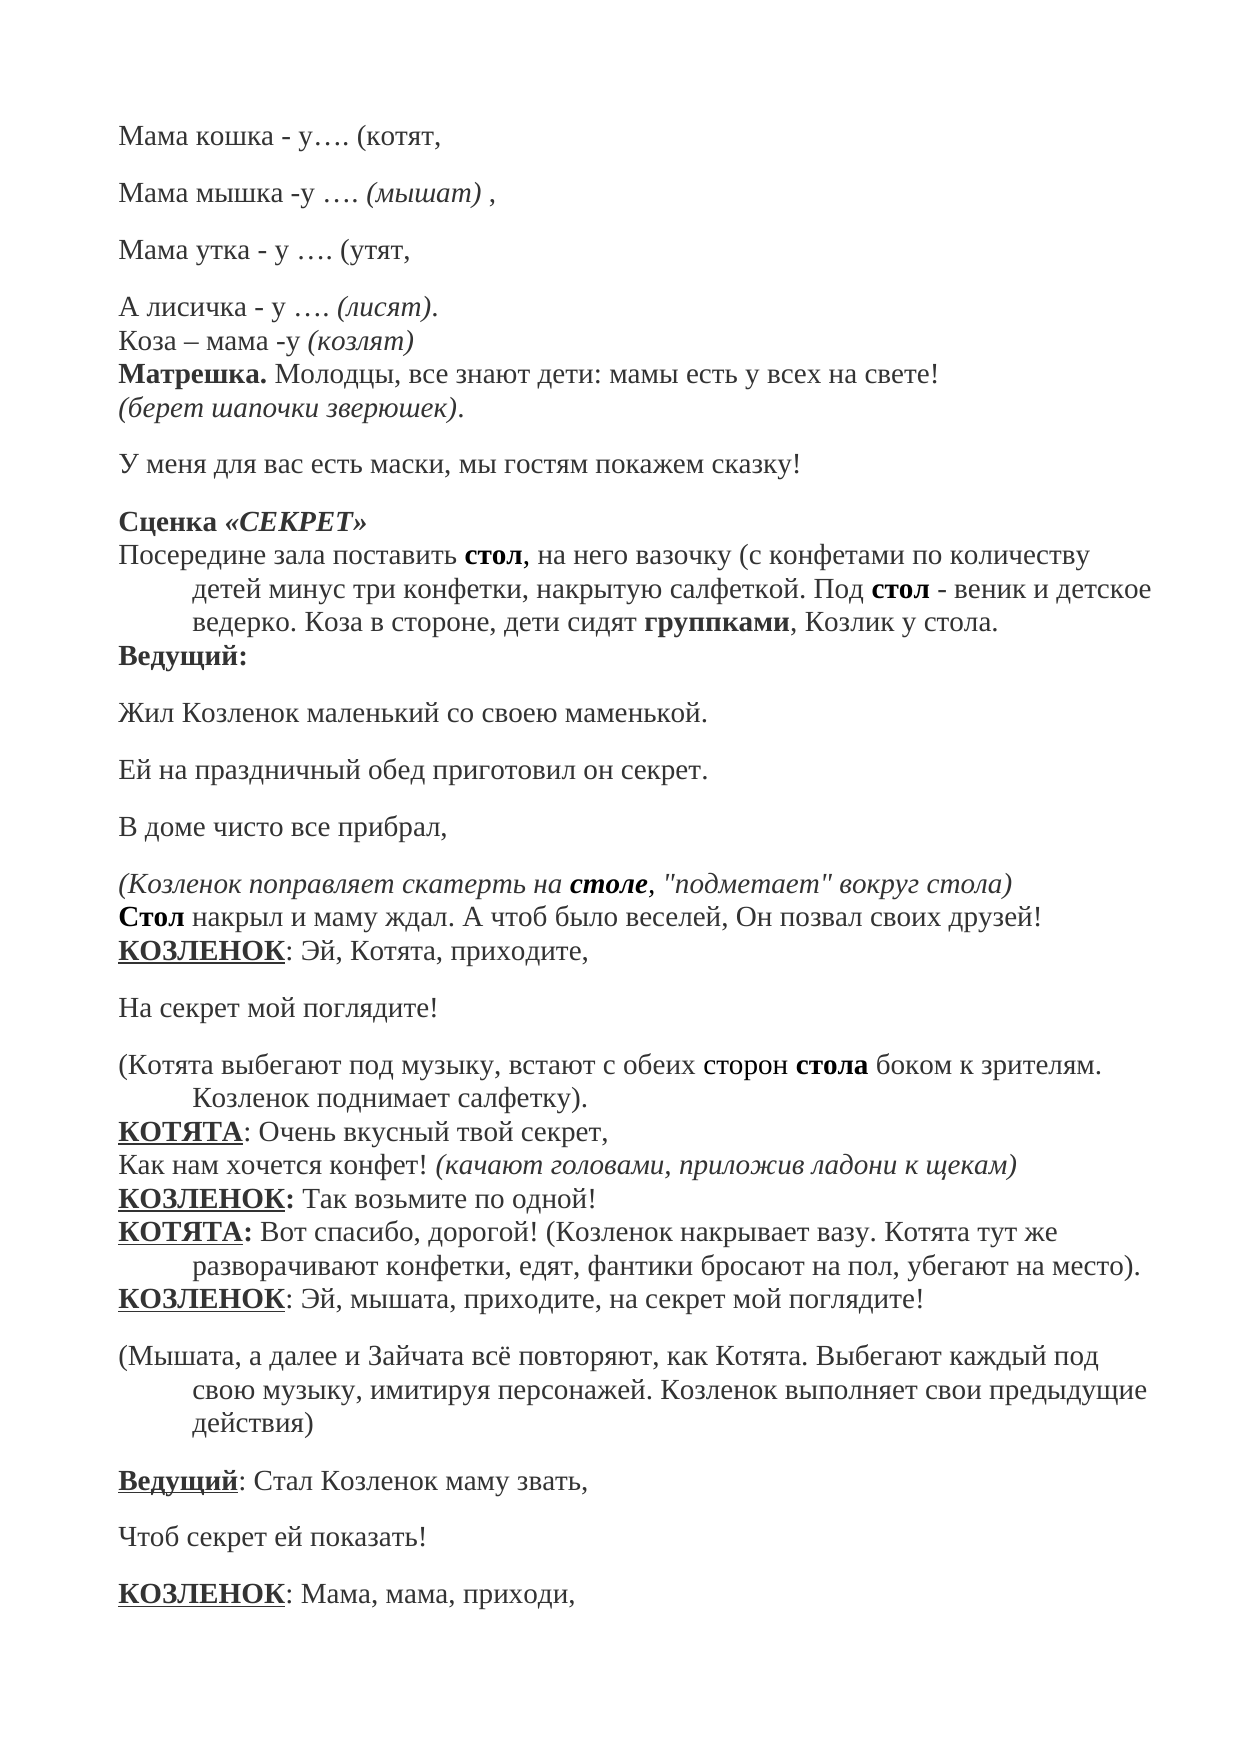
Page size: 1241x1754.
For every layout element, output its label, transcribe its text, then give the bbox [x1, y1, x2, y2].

text Мама утка - у …. (утят, [118, 232, 1152, 266]
text Ведущий: [118, 638, 1152, 671]
text Жил Козленок маленький со своею маменькой. [118, 695, 1152, 728]
text Как нам хочется конфет! (качают головами, приложив ладони к щекам) [118, 1147, 1152, 1181]
text Ведущий: Стал Козленок маму звать, [118, 1463, 1152, 1496]
text (Козленок поправляет скатерть на столе, "подметает" вокруг стола) [118, 866, 1152, 899]
text Коза – мама -у (козлят) [118, 323, 1152, 356]
text КОЗЛЕНОК: Так возьмите по одной! [118, 1181, 1152, 1214]
text Мама мышка -у …. (мышат) , [118, 175, 1152, 209]
text Стол накрыл и маму ждал. А чтоб было веселей, Он позвал своих друзей! [118, 899, 1152, 933]
text А лисичка - у …. (лисят). [118, 289, 1152, 323]
text Чтоб секрет ей показать! [118, 1519, 1152, 1553]
text Посередине зала поставить стол, на него вазочку (с конфетами по количеству детей минус три конфетки, накрытую салфеткой. Под стол - веник и детское ведерко. Коза в стороне, дети сидят группками, Козлик у стола. [118, 537, 1152, 638]
text КОТЯТА: Вот спасибо, дорогой! (Козленок накрывает вазу. Котята тут же разворачивают конфетки, едят, фантики бросают на пол, убегают на место). [118, 1214, 1152, 1282]
text Мама кошка - у…. (котят, [118, 118, 1152, 152]
text (берет шапочки зверюшек). [118, 390, 1152, 423]
text КОТЯТА: Очень вкусный твой секрет, [118, 1114, 1152, 1147]
text КОЗЛЕНОК: Мама, мама, приходи, [118, 1577, 1152, 1610]
text В доме чисто все прибрал, [118, 809, 1152, 842]
text (Мышата, а далее и Зайчата всё повторяют, как Котята. Выбегают каждый под свою музыку, имитируя персонажей. Козленок выполняет свои предыдущие действия) [118, 1338, 1152, 1439]
text У меня для вас есть маски, мы гостям покажем сказку! [118, 447, 1152, 480]
text Матрешка. Молодцы, все знают дети: мамы есть у всех на свете! [118, 356, 1152, 390]
text КОЗЛЕНОК: Эй, Котята, приходите, [118, 933, 1152, 966]
text (Котята выбегают под музыку, встают с обеих сторон стола боком к зрителям. Козленок поднимает салфетку). [118, 1047, 1152, 1114]
text На секрет мой поглядите! [118, 990, 1152, 1023]
text Ей на праздничный обед приготовил он секрет. [118, 752, 1152, 785]
text КОЗЛЕНОК: Эй, мышата, приходите, на секрет мой поглядите! [118, 1282, 1152, 1315]
text Сценка «СЕКРЕТ» [118, 504, 1152, 537]
